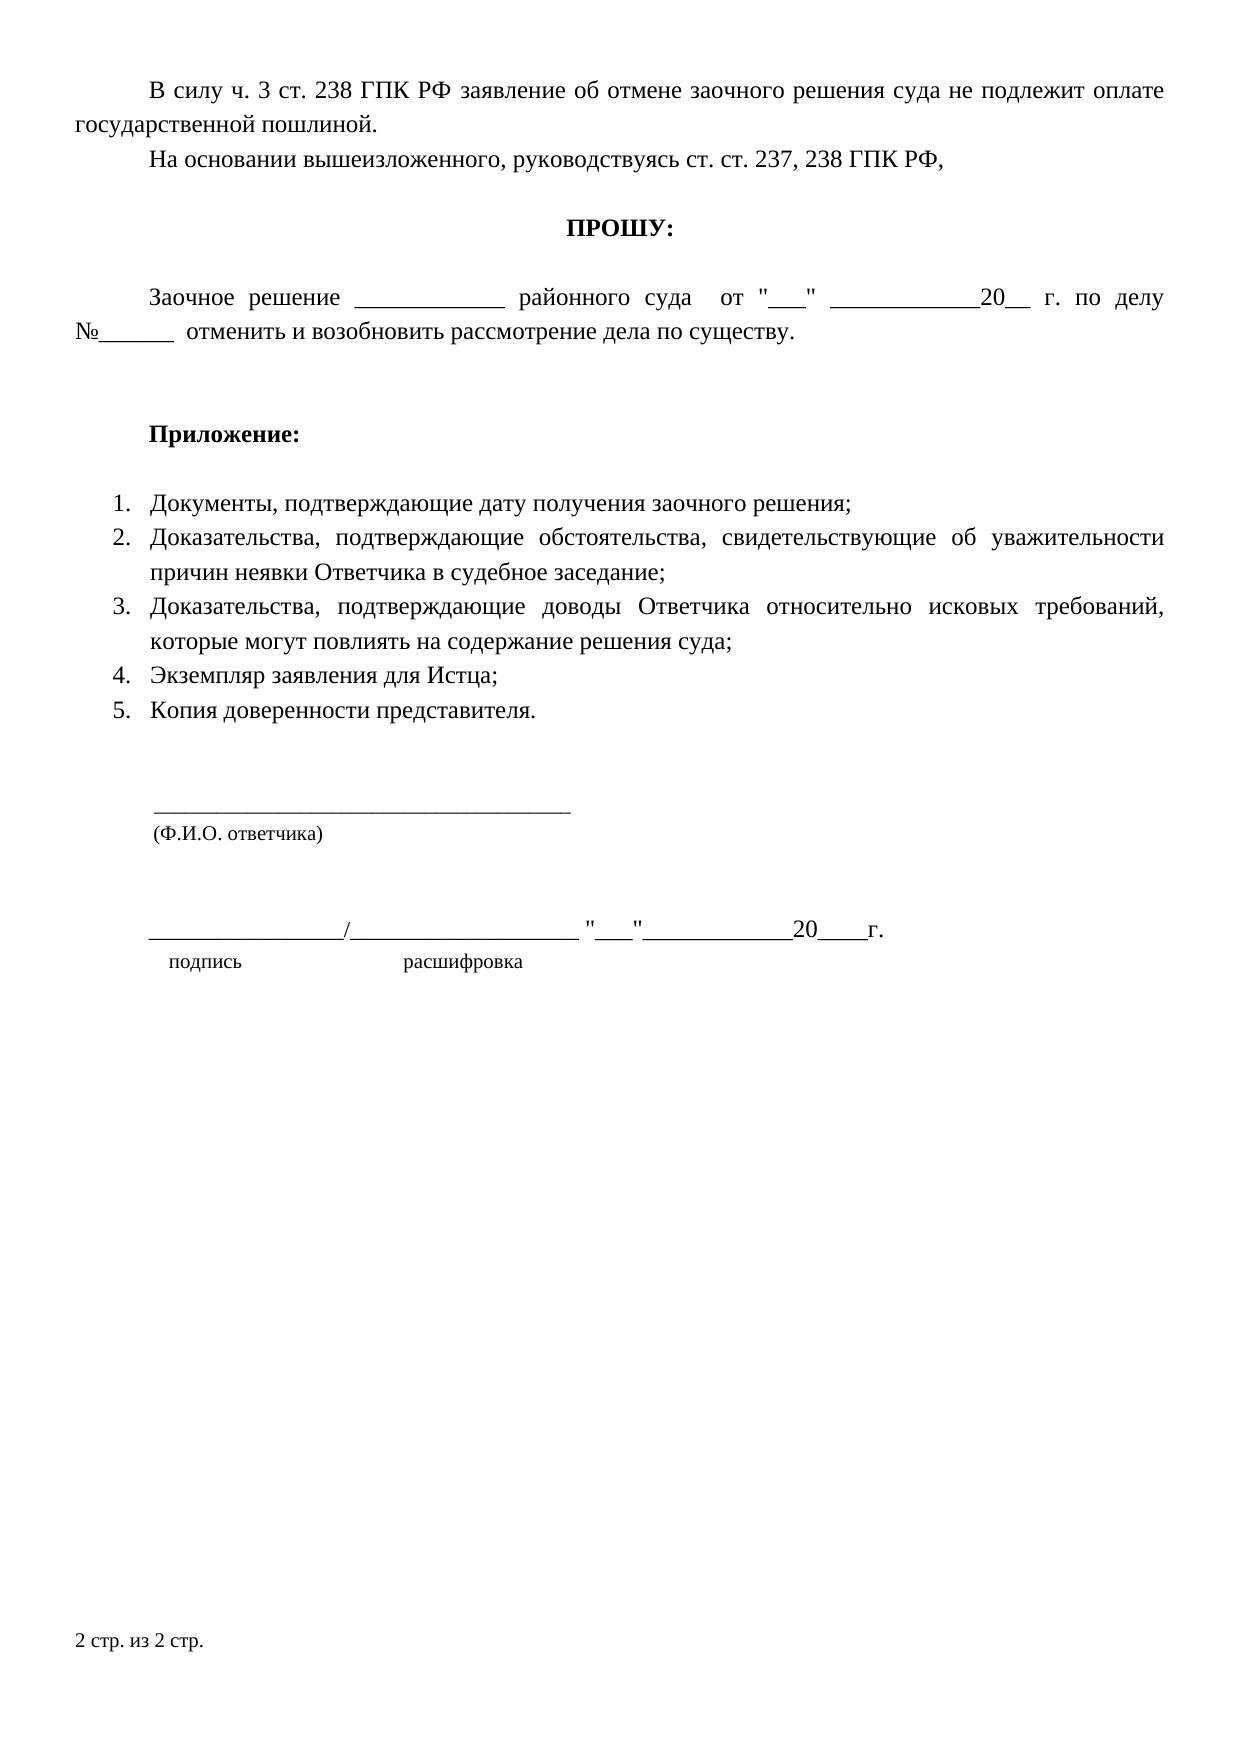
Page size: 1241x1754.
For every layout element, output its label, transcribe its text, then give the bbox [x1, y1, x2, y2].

text (Ф.И.О. ответчика) [75, 821, 1165, 845]
list Документы, подтверждающие дату получения заочного решения; [112, 488, 1165, 517]
text В силу ч. 3 ст. 238 ГПК РФ заявление об отмене заочного решения суда не подлежит оплате государственной пошлиной. [75, 75, 1165, 138]
list Копия доверенности представителя. [112, 695, 1165, 723]
list Доказательства, подтверждающие обстоятельства, свидетельствующие об уважительности причин неявки Ответчика в судебное заседание; [112, 522, 1165, 586]
text Приложение: [75, 419, 1165, 448]
list Экземпляр заявления для Истца; [112, 660, 1165, 689]
text подпись расшифровка [75, 949, 1165, 973]
list Доказательства, подтверждающие доводы Ответчика относительно исковых требований, которые могут повлиять на содержание решения суда; [112, 591, 1165, 654]
text ________________________________________ [75, 792, 1165, 816]
text ПРОШУ: [75, 213, 1165, 242]
text Заочное решение ____________ районного суда от "___" ____________20__ г. по делу №______ отменить и возобновить рассмотрение дела по существу. [75, 282, 1165, 345]
text _________________/____________________ "___"____________20____г. [75, 914, 1165, 943]
text На основании вышеизложенного, руководствуясь ст. ст. 237, 238 ГПК РФ, [75, 144, 1165, 173]
